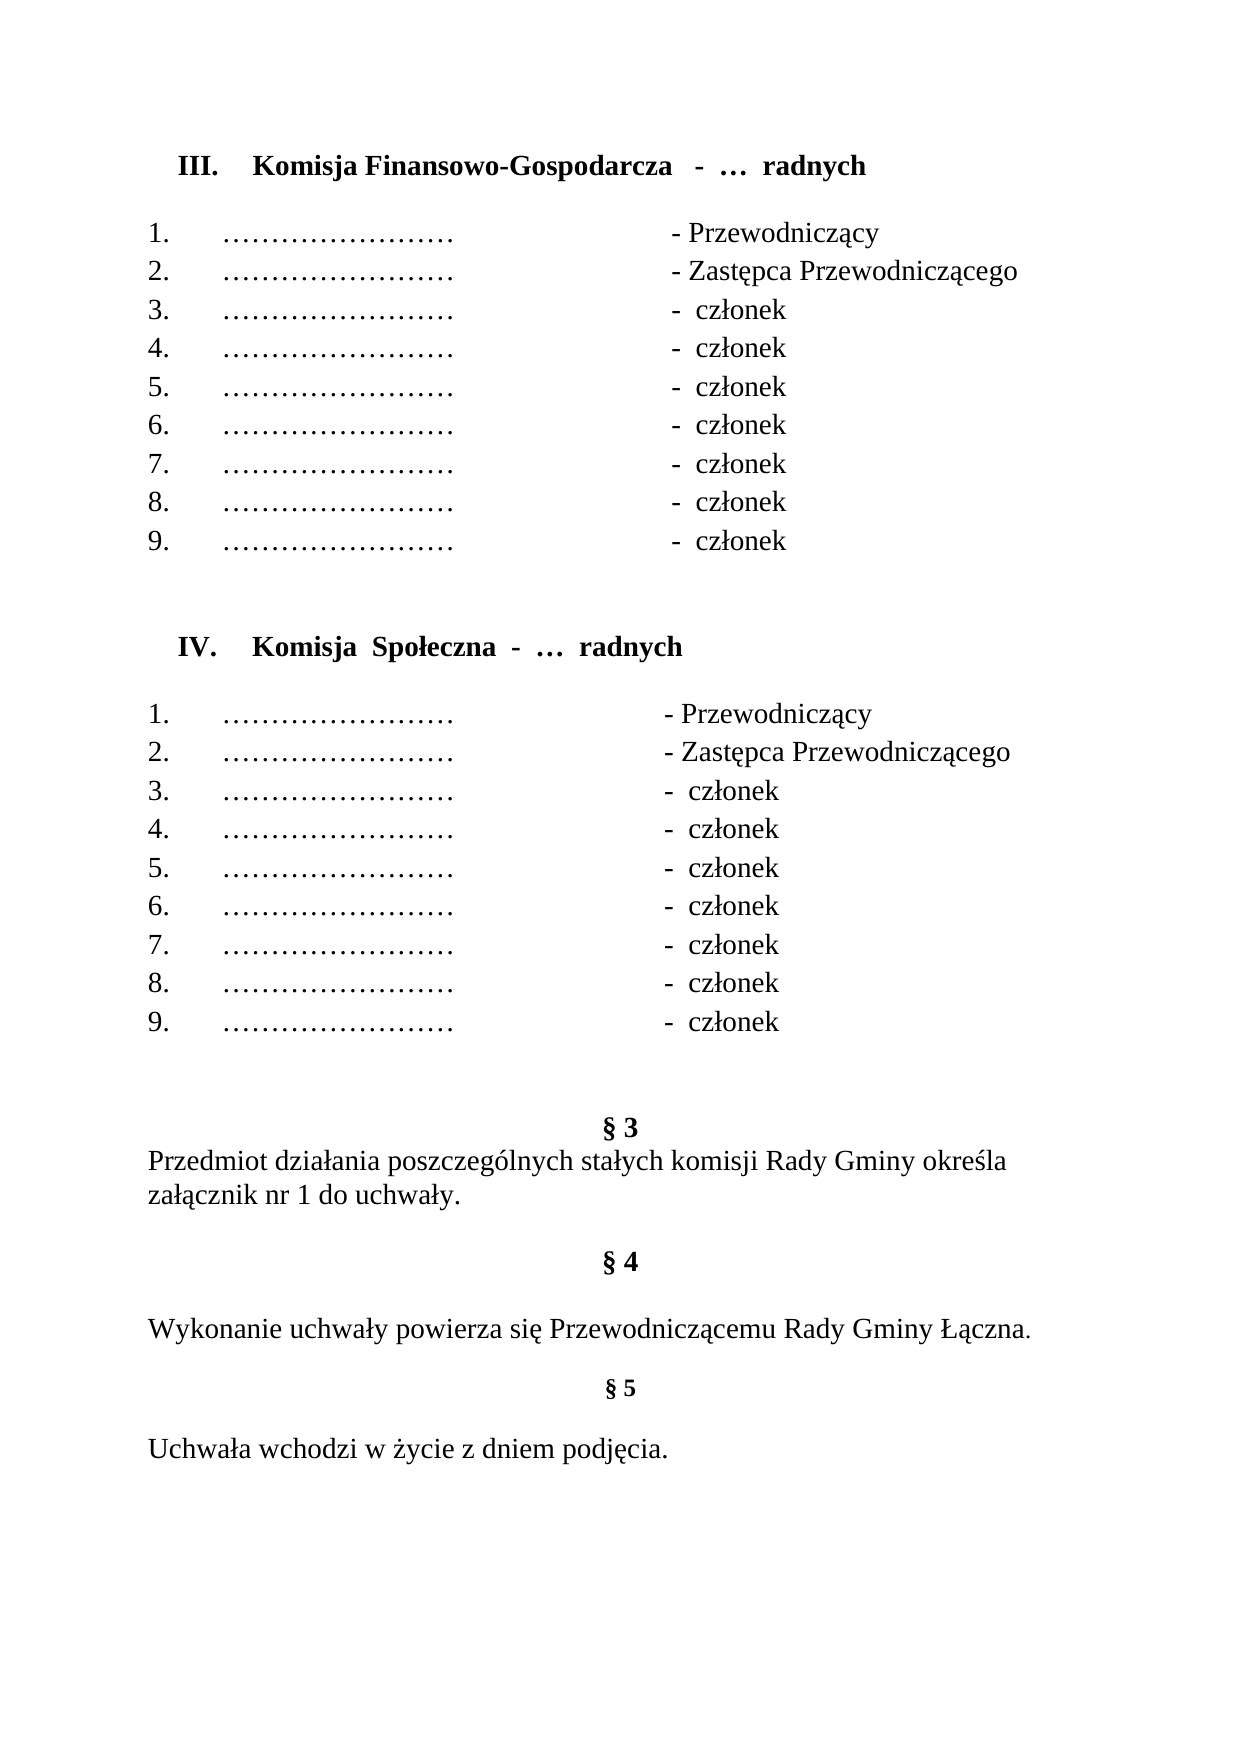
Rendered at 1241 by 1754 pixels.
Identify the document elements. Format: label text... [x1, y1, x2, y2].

text Przedmiot działania poszczególnych stałych komisji Rady Gminy określa załącznik nr 1 do uchwały. [148, 1143, 1093, 1210]
text 9. …………………… - członek [148, 1004, 1093, 1038]
text 4. …………………… - członek [148, 811, 1093, 845]
text 7. …………………… - członek [148, 927, 1093, 961]
list Komisja Finansowo-Gospodarcza - … radnych [177, 148, 1093, 181]
text § 3 [148, 1110, 1093, 1143]
text 9. …………………… - członek [148, 523, 1093, 557]
text 3. …………………… - członek [148, 292, 1093, 325]
text 8. …………………… - członek [148, 484, 1093, 518]
text § 5 [148, 1373, 1093, 1402]
text § 4 [148, 1244, 1093, 1277]
text 2. …………………… - Zastępca Przewodniczącego [148, 734, 1093, 768]
list Komisja Społeczna - … radnych [177, 629, 1093, 662]
text 2. …………………… - Zastępca Przewodniczącego [148, 253, 1093, 287]
text 3. …………………… - członek [148, 773, 1093, 806]
text Wykonanie uchwały powierza się Przewodniczącemu Rady Gminy Łączna. [148, 1311, 1093, 1344]
text Uchwała wchodzi w życie z dniem podjęcia. [148, 1431, 1093, 1464]
text 6. …………………… - członek [148, 888, 1093, 922]
text 5. …………………… - członek [148, 850, 1093, 883]
text 1. …………………… - Przewodniczący [148, 215, 1093, 248]
text 7. …………………… - członek [148, 446, 1093, 479]
text 1. …………………… - Przewodniczący [148, 696, 1093, 729]
text 5. …………………… - członek [148, 369, 1093, 402]
text 8. …………………… - członek [148, 966, 1093, 999]
text 6. …………………… - członek [148, 407, 1093, 441]
text 4. …………………… - członek [148, 330, 1093, 364]
